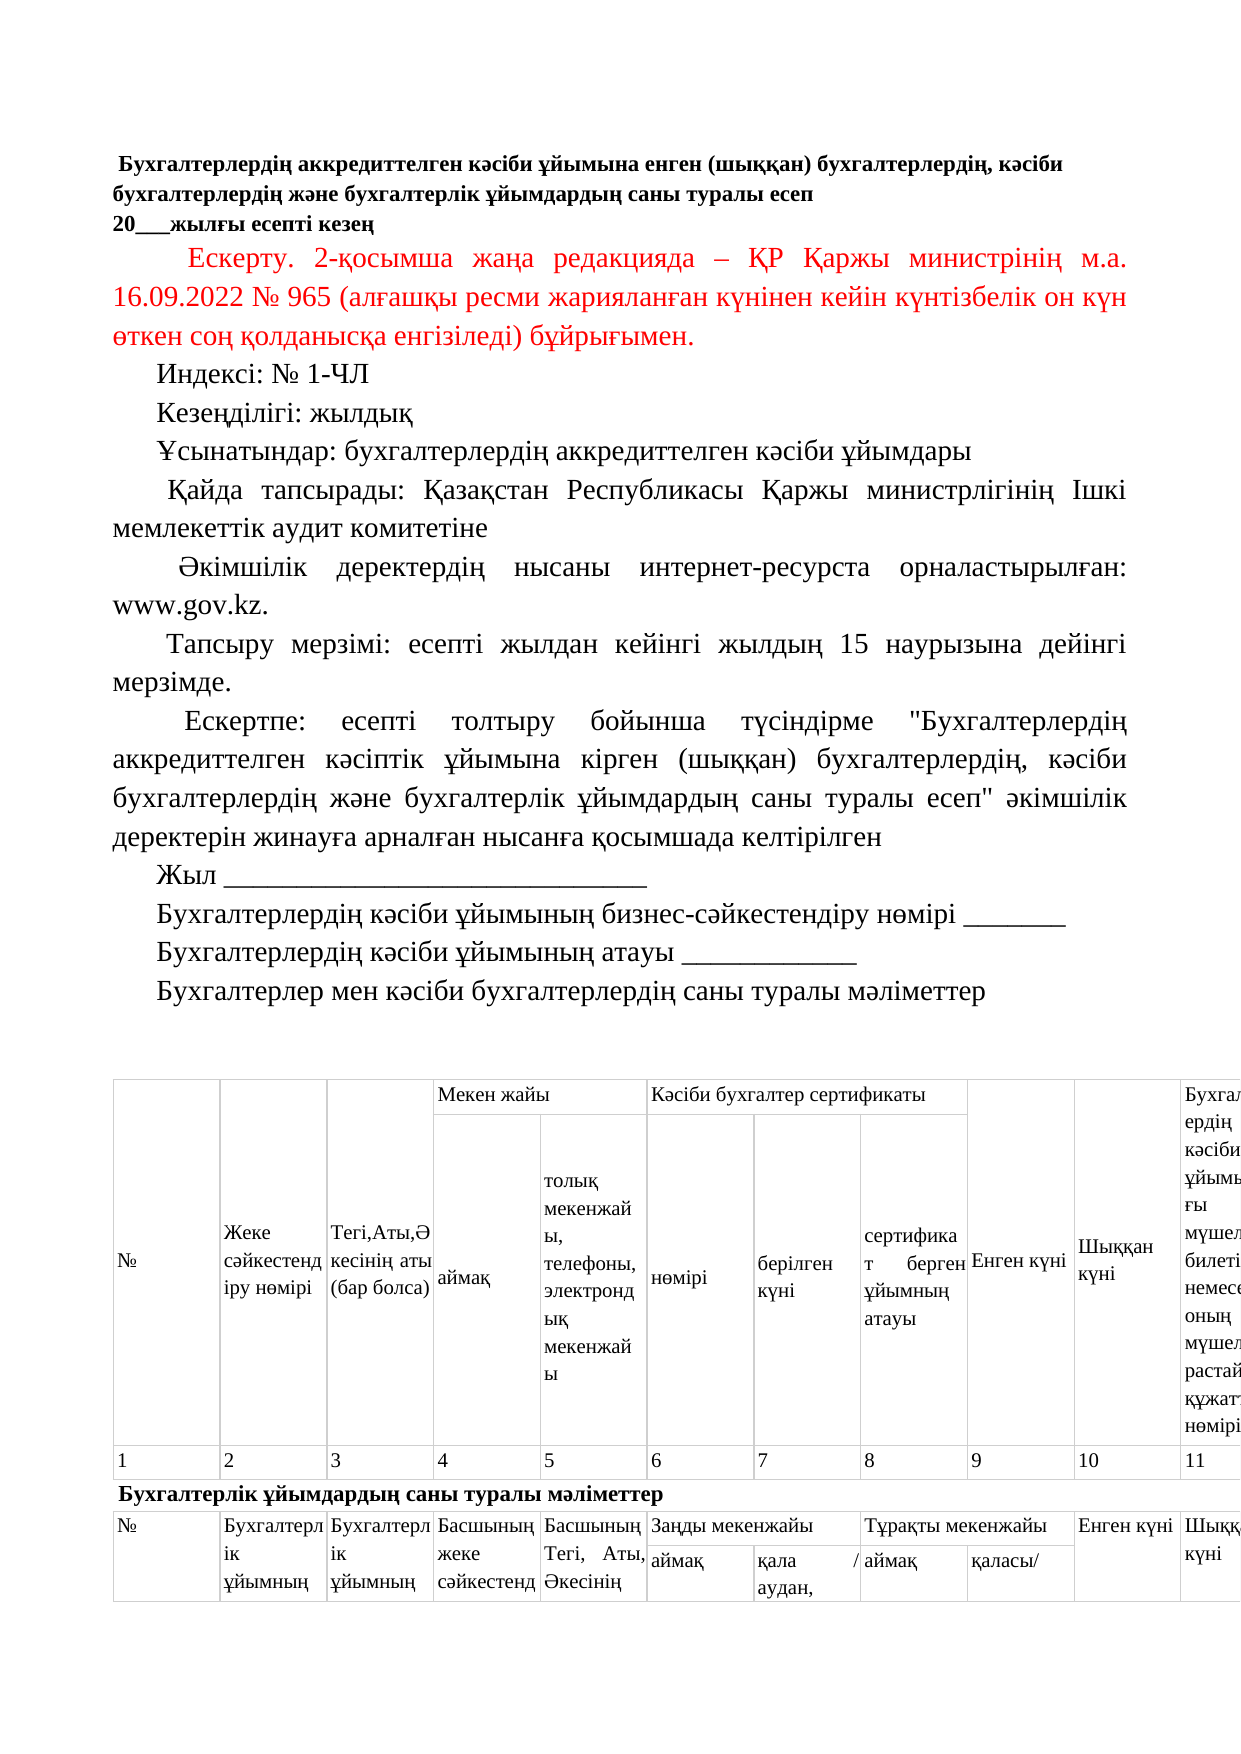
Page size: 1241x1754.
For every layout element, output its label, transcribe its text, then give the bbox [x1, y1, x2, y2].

table_cell 8 [861, 1446, 967, 1479]
table_header Шыққан күні [1075, 1080, 1180, 1445]
text Тапсыру мерзімі: есепті жылдан кейінгі жылдың 15 наурызына дейінгі мерзімде. [112, 626, 1128, 698]
text Бухгалтерлердің аккредиттелген кәсіби ұйымына енген (шыққан) бухгалтерлердің, кәсіби бухгалтерлердің және бухгалтерлік ұйымдардың саны туралы есеп 20___жылғы есепті кезең [112, 150, 1128, 237]
table_header Бухгалтерлік ұйымның атауы [328, 1512, 433, 1601]
table_header Басшының жеке сәйкестендіру нөмірі [434, 1512, 540, 1601]
table_cell 10 [1075, 1446, 1180, 1479]
table_header Енген күні [968, 1080, 1074, 1445]
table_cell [755, 1546, 860, 1601]
text Бухгалтерлердің кәсіби ұйымының атауы ____________ [112, 934, 1128, 968]
table_cell 4 [434, 1446, 540, 1479]
table_cell аймақ [434, 1115, 540, 1445]
table_cell 9 [968, 1446, 1074, 1479]
table_cell 3 [328, 1446, 433, 1479]
table_cell сертификат берген ұйымның атауы [861, 1115, 967, 1445]
table_header Бухгалтерлердің кәсіби ұйымындағы мүшелік билеті немесе оның мүшелігін растайтын құжаттың нөмірі [1181, 1080, 1240, 1445]
text Кезеңділігі: жылдық [112, 395, 1128, 428]
table_cell 5 [541, 1446, 646, 1479]
table_cell 7 [755, 1446, 860, 1479]
table_cell 11 [1181, 1446, 1240, 1479]
table_header Тұрақты мекенжайы [861, 1512, 1074, 1545]
table_header Жеке сәйкестендіру нөмірі [221, 1080, 326, 1445]
table_cell аймақ [648, 1546, 753, 1601]
text Ескерту. 2-қосымша жаңа редакцияда – ҚР Қаржы министрінің м.а. 16.09.2022 № 965 (алғашқы ресми жарияланған күнінен кейін күнтізбелік он күн өткен соң қолданысқа енгізіледі) бұйрығымен. [112, 241, 1128, 351]
text Ұсынатындар: бухгалтерлердің аккредиттелген кәсіби ұйымдары [112, 433, 1128, 467]
text Бухгалтерлер мен кәсіби бухгалтерлердің саны туралы мәліметтер [112, 973, 1128, 1006]
table_header Тегі,Аты,Әкесінің аты (бар болса) [328, 1080, 433, 1445]
table_header Кәсіби бухгалтер сертификаты [648, 1080, 967, 1113]
table_cell аймақ [861, 1546, 967, 1601]
text Ескертпе: есепті толтыру бойынша түсіндірме "Бухгалтерлердің аккредиттелген кәсіптік ұйымына кірген (шыққан) бухгалтерлердің, кәсіби бухгалтерлердің және бухгалтерлік ұйымдардың саны туралы есеп" әкімшілік деректерін жинауға арналған нысанға қосымшада келтірілген [112, 703, 1128, 852]
table_cell берілген күні [755, 1115, 860, 1445]
table_header Басшының Тегі, Аты, Әкесінің аты (бар болса) [541, 1512, 646, 1601]
table_cell нөмірі [648, 1115, 753, 1445]
text Қайда тапсырады: Қазақстан Республикасы Қаржы министрлігінің Ішкі мемлекеттік аудит комитетіне [112, 472, 1128, 544]
table_header Енген күні [1075, 1512, 1180, 1601]
table_header № [114, 1512, 219, 1601]
table_cell 2 [221, 1446, 326, 1479]
table_cell 1 [114, 1446, 219, 1479]
table_header № [114, 1080, 219, 1445]
table_header Мекен жайы [434, 1080, 646, 1113]
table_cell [968, 1546, 1074, 1601]
table_header Заңды мекенжайы [648, 1512, 860, 1545]
table_cell толық мекенжайы, телефоны, электрондық мекенжайы [541, 1115, 646, 1445]
text Әкімшілік деректердің нысаны интернет-ресурста орналастырылған: www.gov.kz. [112, 549, 1128, 621]
table_header Бухгалтерлік ұйымның бизнес сәйкестендіру нөмірі [221, 1512, 326, 1601]
text Бухгалтерлік ұйымдардың саны туралы мәліметтер [112, 1480, 1128, 1507]
table_header Шыққан күні [1181, 1512, 1240, 1601]
text Жыл _____________________________ [112, 857, 1128, 891]
table_cell 6 [648, 1446, 753, 1479]
text Бухгалтерлердің кәсіби ұйымының бизнес-сәйкестендіру нөмірі _______ [112, 896, 1128, 929]
text Индексі: № 1-ЧЛ [112, 356, 1128, 390]
